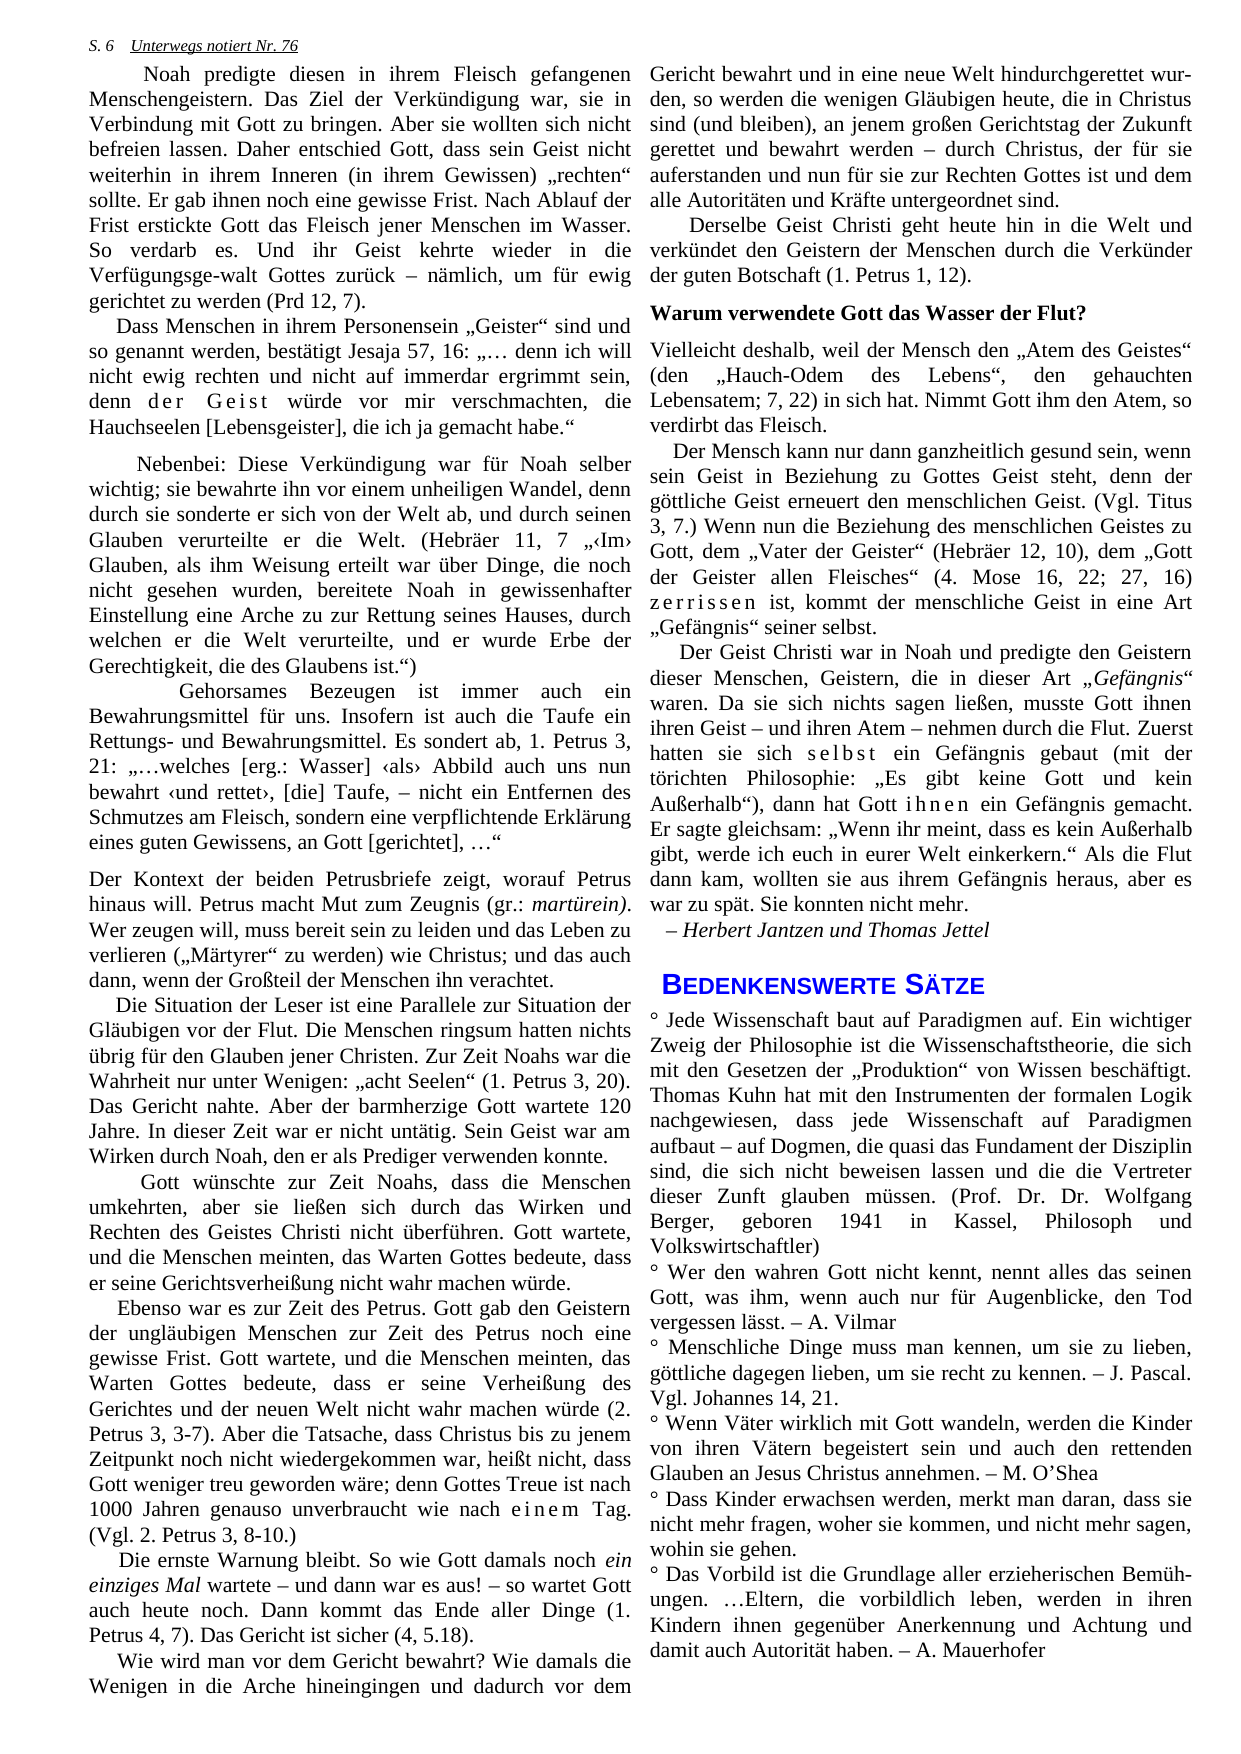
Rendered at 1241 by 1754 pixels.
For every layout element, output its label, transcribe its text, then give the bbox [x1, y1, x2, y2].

text Noah predigte diesen in ihrem Fleisch gefangenen Menschengeistern. Das Ziel der Verkündigung war, sie in Verbindung mit Gott zu bringen. Aber sie wollten sich nicht befreien lassen. Daher entschied Gott, dass sein Geist nicht weiterhin in ihrem Inneren (in ihrem Gewissen) „rechten“ sollte. Er gab ihnen noch eine gewisse Frist. Nach Ablauf der Frist erstickte Gott das Fleisch jener Menschen im Wasser. So verdarb es. Und ihr Geist kehrte wieder in die Verfügungsge-walt Gottes zurück – nämlich, um für ewig gerichtet zu werden (Prd 12, 7). [89, 61, 632, 313]
text Der Geist Christi war in Noah und predigte den Geistern dieser Menschen, Geistern, die in dieser Art „Gefängnis“ waren. Da sie sich nichts sagen ließen, musste Gott ihnen ihren Geist – und ihren Atem – nehmen durch die Flut. Zuerst hatten sie sich selbst ein Gefängnis gebaut (mit der törichten Philosophie: „Es gibt keine Gott und kein Außerhalb“), dann hat Gott ihnen ein Gefängnis gemacht. Er sagte gleichsam: „Wenn ihr meint, dass es kein Außerhalb gibt, werde ich euch in eurer Welt einkerkern.“ Als die Flut dann kam, wollten sie aus ihrem Gefängnis heraus, aber es war zu spät. Sie konnten nicht mehr. [649, 639, 1193, 917]
text Nebenbei: Diese Verkündigung war für Noah selber wichtig; sie bewahrte ihn vor einem unheiligen Wandel, denn durch sie sonderte er sich von der Welt ab, und durch seinen Glauben verurteilte er die Welt. (Hebräer 11, 7 „‹Im› Glauben, als ihm Weisung erteilt war über Dinge, die noch nicht gesehen wurden, bereitete Noah in gewissenhafter Einstellung eine Arche zu zur Rettung seines Hauses, durch welchen er die Welt verurteilte, und er wurde Erbe der Gerechtigkeit, die des Glaubens ist.“) [89, 451, 632, 678]
text Wie wird man vor dem Gericht bewahrt? Wie damals die Wenigen in die Arche hineingingen und dadurch vor dem Gericht bewahrt und in eine neue Welt hindurchgerettet wur-den, so werden die wenigen Gläubigen heute, die in Christus sind (und bleiben), an jenem großen Gerichtstag der Zukunft gerettet und bewahrt werden – durch Christus, der für sie auferstanden und nun für sie zur Rechten Gottes ist und dem alle Autoritäten und Kräfte untergeordnet sind. [89, 1648, 632, 1698]
text Der Kontext der beiden Petrusbriefe zeigt, worauf Petrus hinaus will. Petrus macht Mut zum Zeugnis (gr.: martürein). Wer zeugen will, muss bereit sein zu leiden und das Leben zu verlieren („Märtyrer“ zu werden) wie Christus; und das auch dann, wenn der Großteil der Menschen ihn verachtet. [89, 866, 632, 992]
text Wie wird man vor dem Gericht bewahrt? Wie damals die Wenigen in die Arche hineingingen und dadurch vor dem Gericht bewahrt und in eine neue Welt hindurchgerettet wur-den, so werden die wenigen Gläubigen heute, die in Christus sind (und bleiben), an jenem großen Gerichtstag der Zukunft gerettet und bewahrt werden – durch Christus, der für sie auferstanden und nun für sie zur Rechten Gottes ist und dem alle Autoritäten und Kräfte untergeordnet sind. [649, 61, 1193, 212]
text ° Wer den wahren Gott nicht kennt, nennt alles das seinen Gott, was ihm, wenn auch nur für Augenblicke, den Tod vergessen lässt. – A. Vilmar [649, 1259, 1193, 1334]
text ° Menschliche Dinge muss man kennen, um sie zu lieben, göttliche dagegen lieben, um sie recht zu kennen. – J. Pascal. Vgl. Johannes 14, 21. [649, 1334, 1193, 1410]
text Gehorsames Bezeugen ist immer auch ein Bewahrungsmittel für uns. Insofern ist auch die Taufe ein Rettungs- und Bewahrungsmittel. Es sondert ab, 1. Petrus 3, 21: „…welches [erg.: Wasser] ‹als› Abbild auch uns nun bewahrt ‹und rettet›, [die] Taufe, – nicht ein Entfernen des Schmutzes am Fleisch, sondern eine verpflichtende Erklärung eines guten Gewissens, an Gott [gerichtet], …“ [89, 678, 632, 854]
text – Herbert Jantzen und Thomas Jettel [649, 917, 1193, 942]
text Die ernste Warnung bleibt. So wie Gott damals noch ein einziges Mal wartete – und dann war es aus! – so wartet Gott auch heute noch. Dann kommt das Ende aller Dinge (1. Petrus 4, 7). Das Gericht ist sicher (4, 5.18). [89, 1547, 632, 1648]
text Ebenso war es zur Zeit des Petrus. Gott gab den Geistern der ungläubigen Menschen zur Zeit des Petrus noch eine gewisse Frist. Gott wartete, und die Menschen meinten, das Warten Gottes bedeute, dass er seine Verheißung des Gerichtes und der neuen Welt nicht wahr machen würde (2. Petrus 3, 3-7). Aber die Tatsache, dass Christus bis zu jenem Zeitpunkt noch nicht wiedergekommen war, heißt nicht, dass Gott weniger treu geworden wäre; denn Gottes Treue ist nach 1000 Jahren genauso unverbraucht wie nach einem Tag. (Vgl. 2. Petrus 3, 8-10.) [89, 1295, 632, 1547]
text ° Dass Kinder erwachsen werden, merkt man daran, dass sie nicht mehr fragen, woher sie kommen, und nicht mehr sagen, wohin sie gehen. [649, 1486, 1193, 1561]
text Vielleicht deshalb, weil der Mensch den „Atem des Geistes“ (den „Hauch-Odem des Lebens“, den gehauchten Lebensatem; 7, 22) in sich hat. Nimmt Gott ihm den Atem, so verdirbt das Fleisch. [649, 337, 1193, 438]
text Gott wünschte zur Zeit Noahs, dass die Menschen umkehrten, aber sie ließen sich durch das Wirken und Rechten des Geistes Christi nicht überführen. Gott wartete, und die Menschen meinten, das Warten Gottes bedeute, dass er seine Gerichtsverheißung nicht wahr machen würde. [89, 1169, 632, 1295]
text Derselbe Geist Christi geht heute hin in die Welt und verkündet den Geistern der Menschen durch die Verkünder der guten Botschaft (1. Petrus 1, 12). [649, 212, 1193, 288]
text ° Wenn Väter wirklich mit Gott wandeln, werden die Kinder von ihren Vätern begeistert sein und auch den rettenden Glauben an Jesus Christus annehmen. – M. O’Shea [649, 1410, 1193, 1486]
text Die Situation der Leser ist eine Parallele zur Situation der Gläubigen vor der Flut. Die Menschen ringsum hatten nichts übrig für den Glauben jener Christen. Zur Zeit Noahs war die Wahrheit nur unter Wenigen: „acht Seelen“ (1. Petrus 3, 20). Das Gericht nahte. Aber der barmherzige Gott wartete 120 Jahre. In dieser Zeit war er nicht untätig. Sein Geist war am Wirken durch Noah, den er als Prediger verwenden konnte. [89, 992, 632, 1169]
text Der Mensch kann nur dann ganzheitlich gesund sein, wenn sein Geist in Beziehung zu Gottes Geist steht, denn der göttliche Geist erneuert den menschlichen Geist. (Vgl. Titus 3, 7.) Wenn nun die Beziehung des menschlichen Geistes zu Gott, dem „Vater der Geister“ (Hebräer 12, 10), dem „Gott der Geister allen Fleisches“ (4. Mose 16, 22; 27, 16) zerrissen ist, kommt der menschliche Geist in eine Art „Gefängnis“ seiner selbst. [649, 438, 1193, 639]
text Dass Menschen in ihrem Personensein „Geister“ sind und so genannt werden, bestätigt Jesaja 57, 16: „… denn ich will nicht ewig rechten und nicht auf immerdar ergrimmt sein, denn der Geist würde vor mir verschmachten, die Hauchseelen [Lebensgeister], die ich ja gemacht habe.“ [89, 313, 632, 439]
text ° Jede Wissenschaft baut auf Paradigmen auf. Ein wichtiger Zweig der Philosophie ist die Wissenschaftstheorie, die sich mit den Gesetzen der „Produktion“ von Wissen beschäftigt. Thomas Kuhn hat mit den Instrumenten der formalen Logik nachgewiesen, dass jede Wissenschaft auf Paradigmen aufbaut – auf Dogmen, die quasi das Fundament der Disziplin sind, die sich nicht beweisen lassen und die die Vertreter dieser Zunft glauben müssen. (Prof. Dr. Dr. Wolfgang Berger, geboren 1941 in Kassel, Philosoph und Volkswirtschaftler) [649, 1007, 1193, 1259]
subtitle Bedenkenswerte Sätze [661, 967, 1193, 1000]
text Warum verwendete Gott das Wasser der Flut? [649, 300, 1193, 325]
text ° Das Vorbild ist die Grundlage aller erzieherischen Bemüh-ungen. …Eltern, die vorbildlich leben, werden in ihren Kindern ihnen gegenüber Anerkennung und Achtung und damit auch Autorität haben. – A. Mauerhofer [649, 1561, 1193, 1662]
